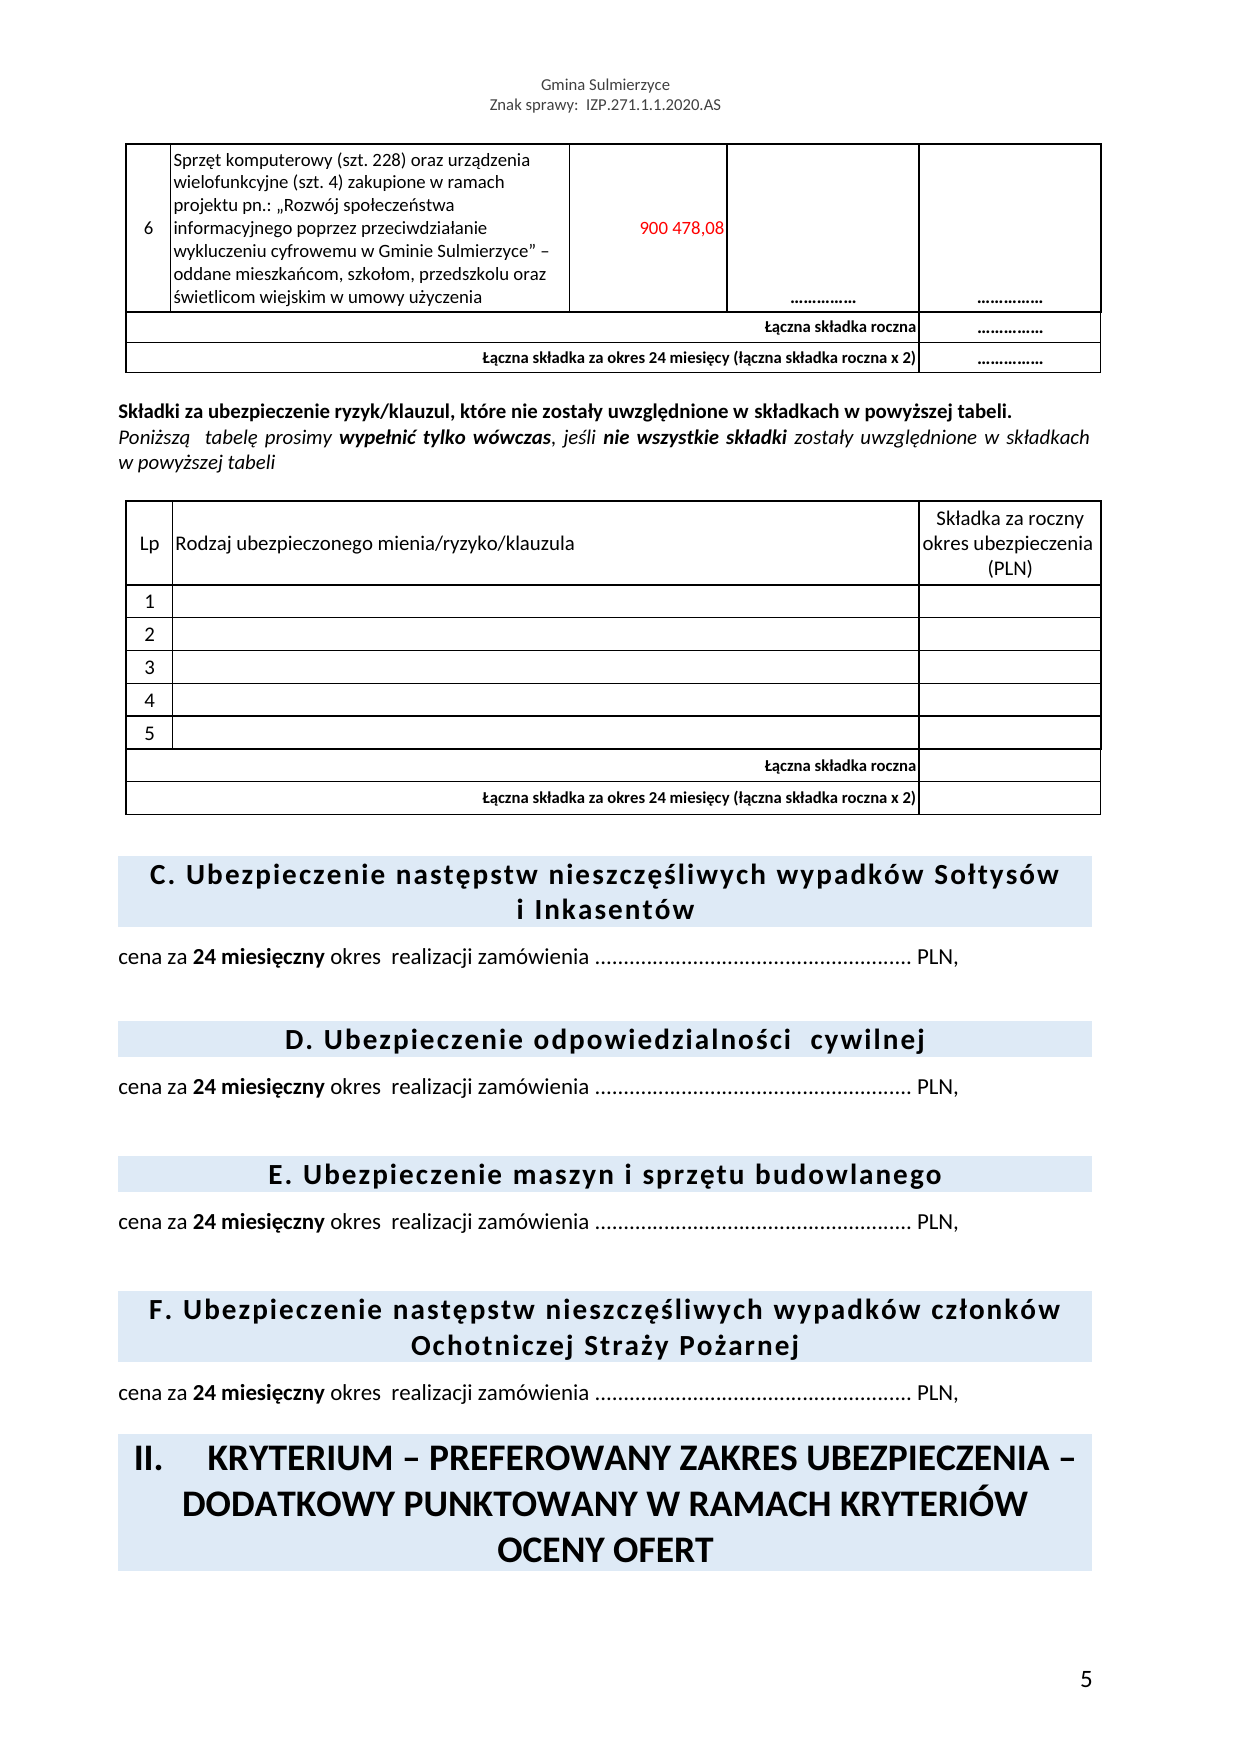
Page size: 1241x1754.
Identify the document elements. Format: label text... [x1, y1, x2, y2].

table_cell …………… [920, 313, 1100, 341]
table_cell 1 [127, 586, 172, 617]
table_cell Sprzęt komputerowy (szt. 228) oraz urządzenia wielofunkcyjne (szt. 4) zakupione w ramach projektu pn.: „Rozwój społeczeństwa informacyjnego poprzez przeciwdziałanie wykluczeniu cyfrowemu w Gminie Sulmierzyce” – oddane mieszkańcom, szkołom, przedszkolu oraz świetlicom wiejskim w umowy użyczenia [171, 145, 569, 311]
table_cell Łączna składka (łączna składka roczna x 2) [127, 782, 918, 814]
text cena za okres realizacji zamówienia ....................................................... PLN, [118, 1207, 1092, 1235]
table_cell [920, 782, 1100, 814]
table_cell Łączna składka roczna [127, 750, 918, 781]
table_cell [920, 684, 1100, 715]
text E. Ubezpieczenie maszyn i sprzętu budowlanego [118, 1156, 1092, 1192]
table_cell 5 [127, 717, 172, 748]
text D. Ubezpieczenie odpowiedzialności cywilnej [118, 1021, 1092, 1057]
table_cell [920, 586, 1100, 617]
table_cell 2 [127, 618, 172, 649]
table_cell [173, 684, 918, 715]
table_cell [173, 618, 918, 649]
table_cell Łączna składka (łączna składka roczna x 2) [127, 343, 918, 372]
text Składki za ubezpieczenie ryzyk/klauzul, które nie zostały uwzględnione w składkach w powyższej tabeli. [118, 399, 1092, 424]
table_cell [920, 717, 1100, 748]
table_cell [570, 145, 726, 311]
text C. Ubezpieczenie następstw nieszczęśliwych wypadków Sołtysów i Inkasentów [118, 856, 1092, 927]
table_cell …………… [920, 145, 1100, 311]
table_cell [173, 717, 918, 748]
table_header Rodzaj ubezpieczonego mienia/ryzyko/klauzula [173, 502, 918, 584]
table_cell [920, 750, 1100, 781]
table_cell …………… [728, 145, 918, 311]
table_cell [920, 651, 1100, 682]
table_header Lp [127, 502, 172, 584]
text Poniższą tabelę prosimy wypełnić tylko wówczas, jeśli nie wszystkie składki zostały uwzględnione w składkach w powyższej tabeli [118, 424, 1092, 475]
table_cell 6 [127, 145, 170, 311]
text cena za okres realizacji zamówienia ....................................................... PLN, [118, 1378, 1092, 1406]
table_cell 4 [127, 684, 172, 715]
table_cell 3 [127, 651, 172, 682]
list KRYTERIUM – PREFEROWANY ZAKRES UBEZPIECZENIA – DODATKOWY PUNKTOWANY W RAMACH KRYTERIÓW OCENY OFERT [118, 1434, 1092, 1571]
table_cell [173, 651, 918, 682]
table_cell Łączna składka roczna [127, 313, 918, 341]
text cena za okres realizacji zamówienia ....................................................... PLN, [118, 1072, 1092, 1100]
table_header Składka za roczny okres ubezpieczenia (PLN) [920, 502, 1100, 584]
text cena za okres realizacji zamówienia ....................................................... PLN, [118, 942, 1092, 970]
table_cell [173, 586, 918, 617]
table_cell [920, 618, 1100, 649]
table_cell …………… [920, 343, 1100, 372]
text F. Ubezpieczenie następstw nieszczęśliwych wypadków członków Ochotniczej Straży Pożarnej [118, 1291, 1092, 1362]
